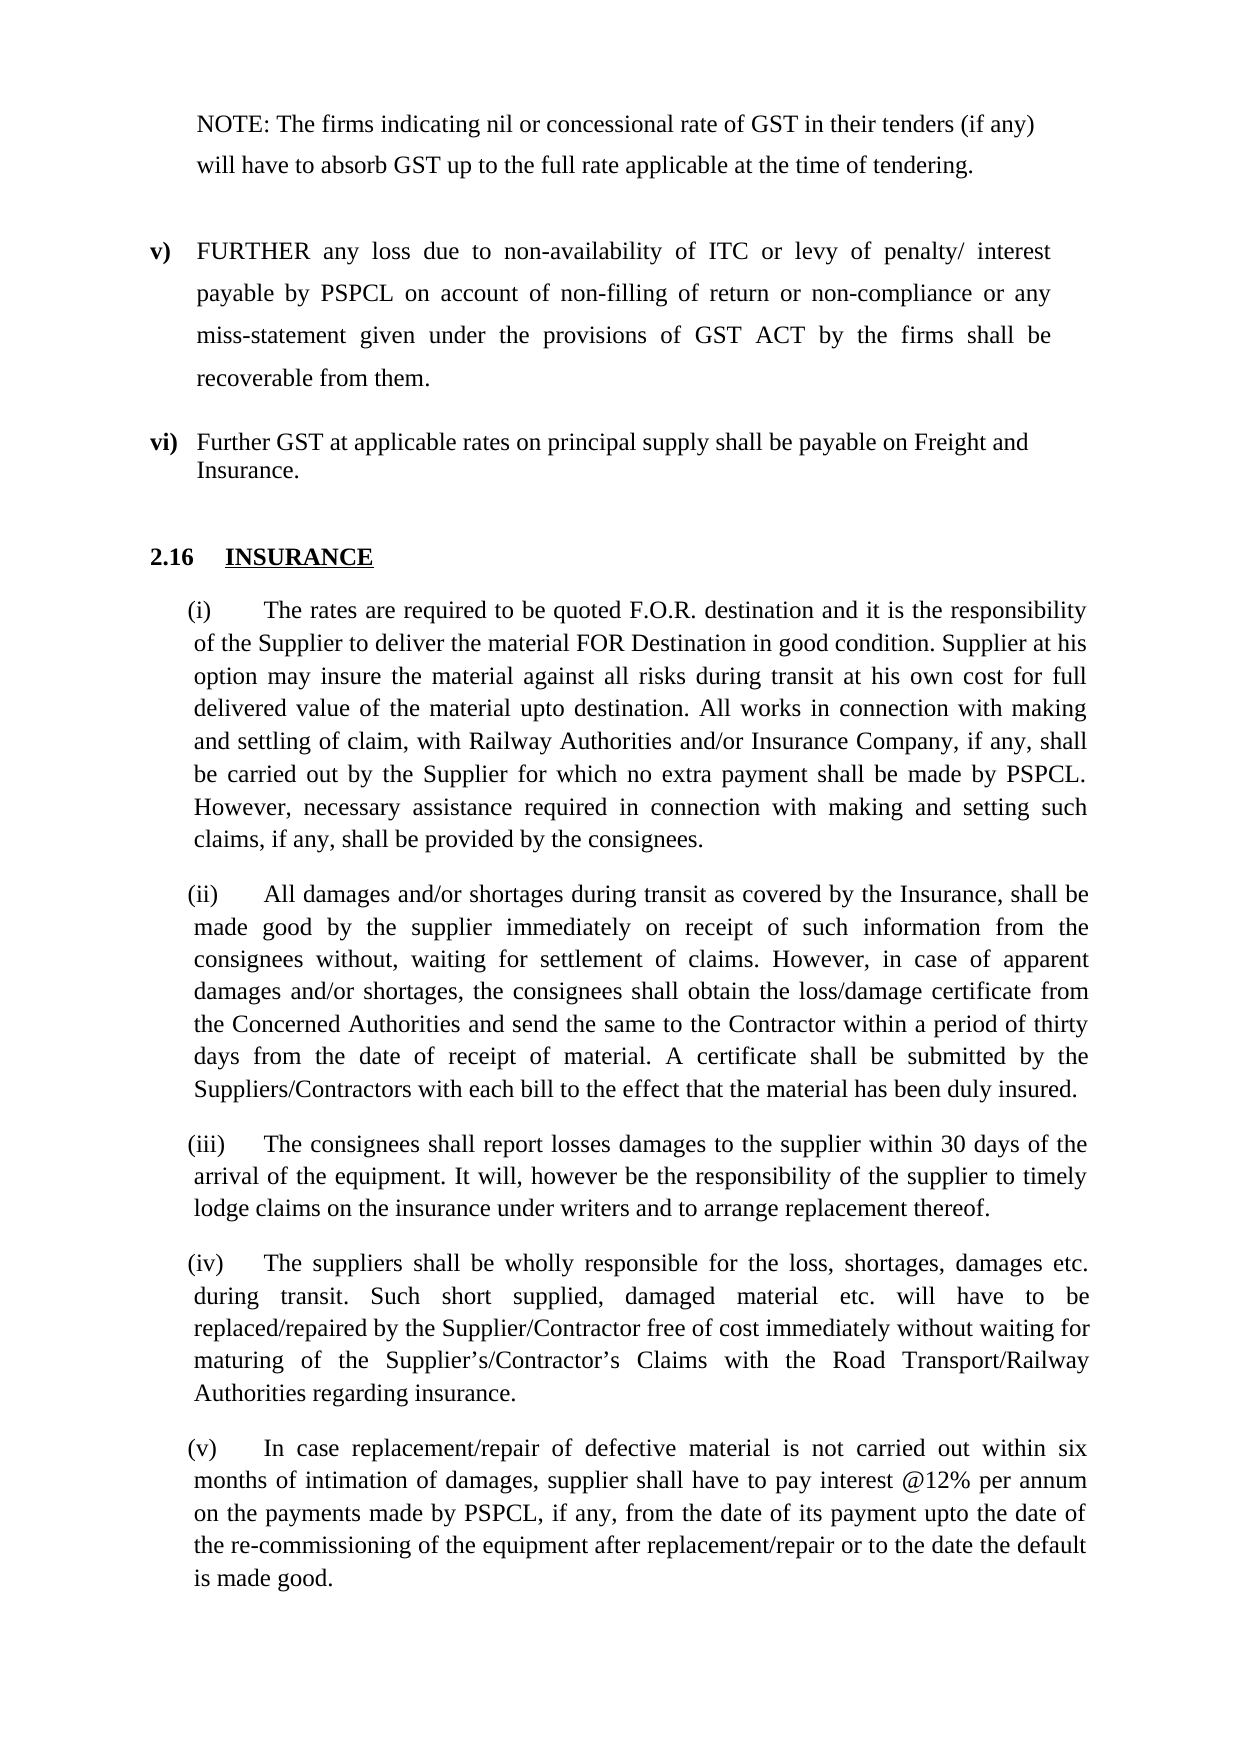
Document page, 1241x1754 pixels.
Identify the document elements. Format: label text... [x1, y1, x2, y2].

list The rates are required to be quoted F.O.R. destination and it is the responsibility of the Supplier to deliver the material FOR Destination in good condition. Supplier at his option may insure the material against all risks during transit at his own cost for full delivered value of the material upto destination. All works in connection with making and settling of claim, with Railway Authorities and/or Insurance Company, if any, shall be carried out by the Supplier for which no extra payment shall be made by PSPCL. However, necessary assistance required in connection with making and setting such claims, if any, shall be provided by the consignees. [187, 595, 1088, 853]
list Further GST at applicable rates on principal supply shall be payable on Freight and Insurance. [150, 427, 1090, 484]
text 2.16 INSURANCE [150, 542, 1090, 570]
list FURTHER any loss due to non-availability of ITC or levy of penalty/ interest payable by PSPCL on account of non-filling of return or non-compliance or any miss-statement given under the provisions of GST ACT by the firms shall be recoverable from them. [150, 236, 1052, 392]
list The suppliers shall be wholly responsible for the loss, shortages, damages etc. during transit. Such short supplied, damaged material etc. will have to be replaced/repaired by the Supplier/Contractor free of cost immediately without waiting for maturing of the Supplier’s/Contractor’s Claims with the Road Transport/Railway Authorities regarding insurance. [187, 1248, 1090, 1407]
list The consignees shall report losses damages to the supplier within 30 days of the arrival of the equipment. It will, however be the responsibility of the supplier to timely lodge claims on the insurance under writers and to arrange replacement thereof. [187, 1129, 1088, 1222]
text NOTE: The firms indicating nil or concessional rate of GST in their tenders (if any) will have to absorb GST up to the full rate applicable at the time of tendering. [196, 109, 1052, 179]
list All damages and/or shortages during transit as covered by the Insurance, shall be made good by the supplier immediately on receipt of such information from the consignees without, waiting for settlement of claims. However, in case of apparent damages and/or shortages, the consignees shall obtain the loss/damage certificate from the Concerned Authorities and send the same to the Contractor within a period of thirty days from the date of receipt of material. A certificate shall be submitted by the Suppliers/Contractors with each bill to the effect that the material has been duly insured. [187, 879, 1090, 1102]
list In case replacement/repair of defective material is not carried out within six months of intimation of damages, supplier shall have to pay interest @12% per annum on the payments made by PSPCL, if any, from the date of its payment upto the date of the re-commissioning of the equipment after replacement/repair or to the date the default is made good. [187, 1433, 1088, 1591]
